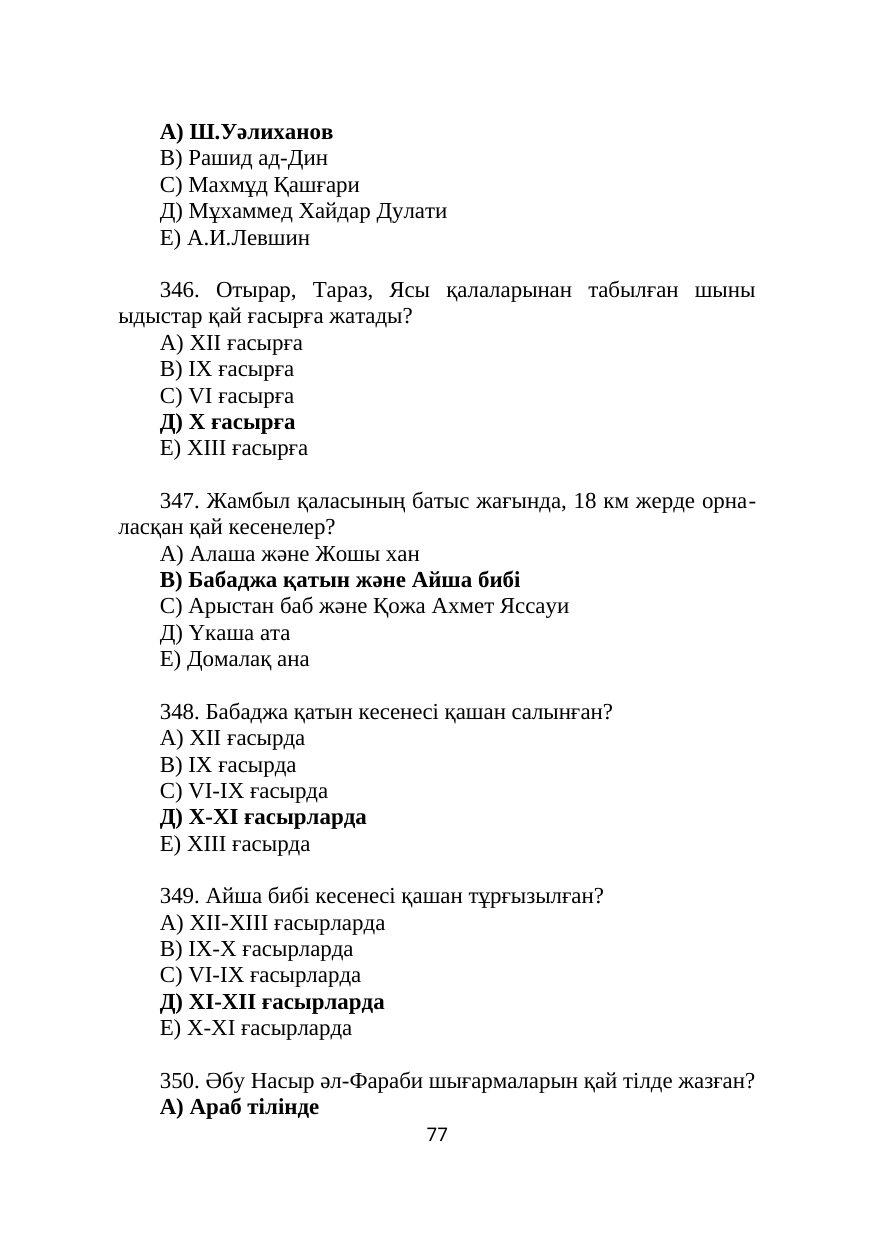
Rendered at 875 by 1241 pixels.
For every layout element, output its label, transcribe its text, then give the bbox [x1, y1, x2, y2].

text 350. Әбу Насыр әл-Фараби шығармаларын қай тілде жазған? [118, 1067, 756, 1093]
text Е) А.И.Левшин [118, 223, 756, 250]
text В) ІХ ғасырға [118, 355, 756, 382]
text С) Махмұд Қашғари [118, 171, 756, 197]
text Д) Үкаша ата [118, 619, 756, 645]
text Е) ХІІІ ғасырда [118, 830, 756, 856]
text 349. Айша бибі кесенесі қашан тұрғызылған? [118, 882, 756, 909]
text А) Араб тілінде [118, 1093, 756, 1119]
text С) VІ-ІХ ғасырларда [118, 961, 756, 988]
text А) Ш.Уәлиханов [118, 118, 756, 144]
text Д) ХІ-ХІІ ғасырларда [118, 988, 756, 1014]
text А) ХІІ-ХІІІ ғасырларда [118, 909, 756, 935]
text 346. Отырар, Тараз, Ясы қалаларынан табылған шыны ыдыстар қай ғасырға жатады? [118, 276, 756, 329]
text Е) Домалақ ана [118, 645, 756, 672]
text А) ХІІ ғасырға [118, 329, 756, 355]
text Д) Х ғасырға [118, 408, 756, 434]
text Е) ХІІІ ғасырға [118, 434, 756, 461]
text В) Рашид ад-Дин [118, 144, 756, 171]
text Е) Х-ХІ ғасырларда [118, 1014, 756, 1041]
text 348. Бабаджа қатын кесенесі қашан салынған? [118, 698, 756, 724]
text В) ІХ-Х ғасырларда [118, 935, 756, 961]
text С) VІ ғасырға [118, 382, 756, 408]
text В) Бабаджа қатын және Айша бибі [118, 566, 756, 592]
text Д) Мұхаммед Хайдар Дулати [118, 197, 756, 223]
text Д) Х-ХІ ғасырларда [118, 803, 756, 830]
text А) Алаша және Жошы хан [118, 540, 756, 566]
text 347. Жамбыл қаласының батыс жағында, 18 км жерде орналасқан қай кесенелер? [118, 487, 756, 540]
text С) Арыстан баб және Қожа Ахмет Яссауи [118, 592, 756, 619]
text В) ІХ ғасырда [118, 751, 756, 777]
text А) ХІІ ғасырда [118, 724, 756, 751]
text С) VІ-ІХ ғасырда [118, 777, 756, 803]
